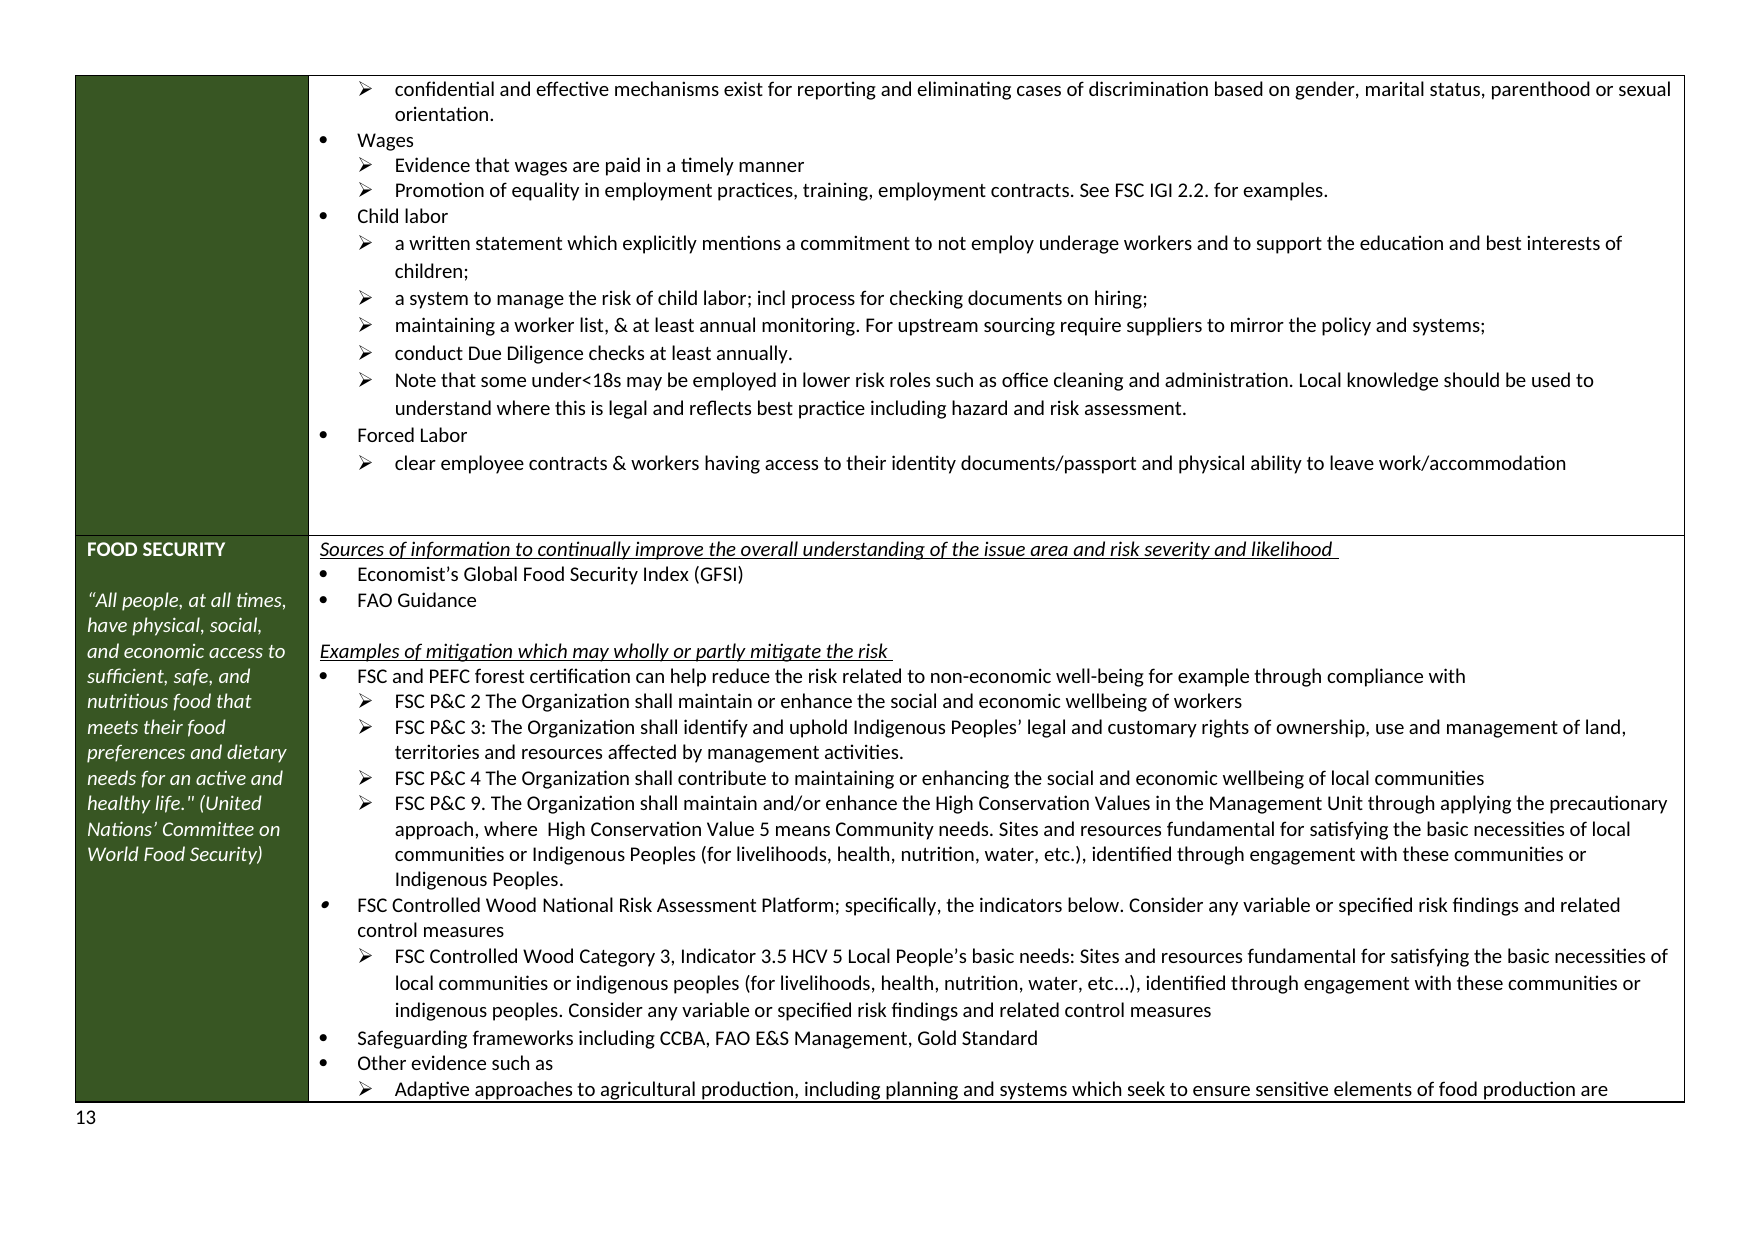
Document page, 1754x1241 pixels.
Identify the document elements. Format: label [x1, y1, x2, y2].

table_cell [76, 536, 308, 1101]
table_cell [309, 76, 1684, 535]
table_cell [76, 76, 308, 535]
table_cell [309, 536, 1684, 1101]
